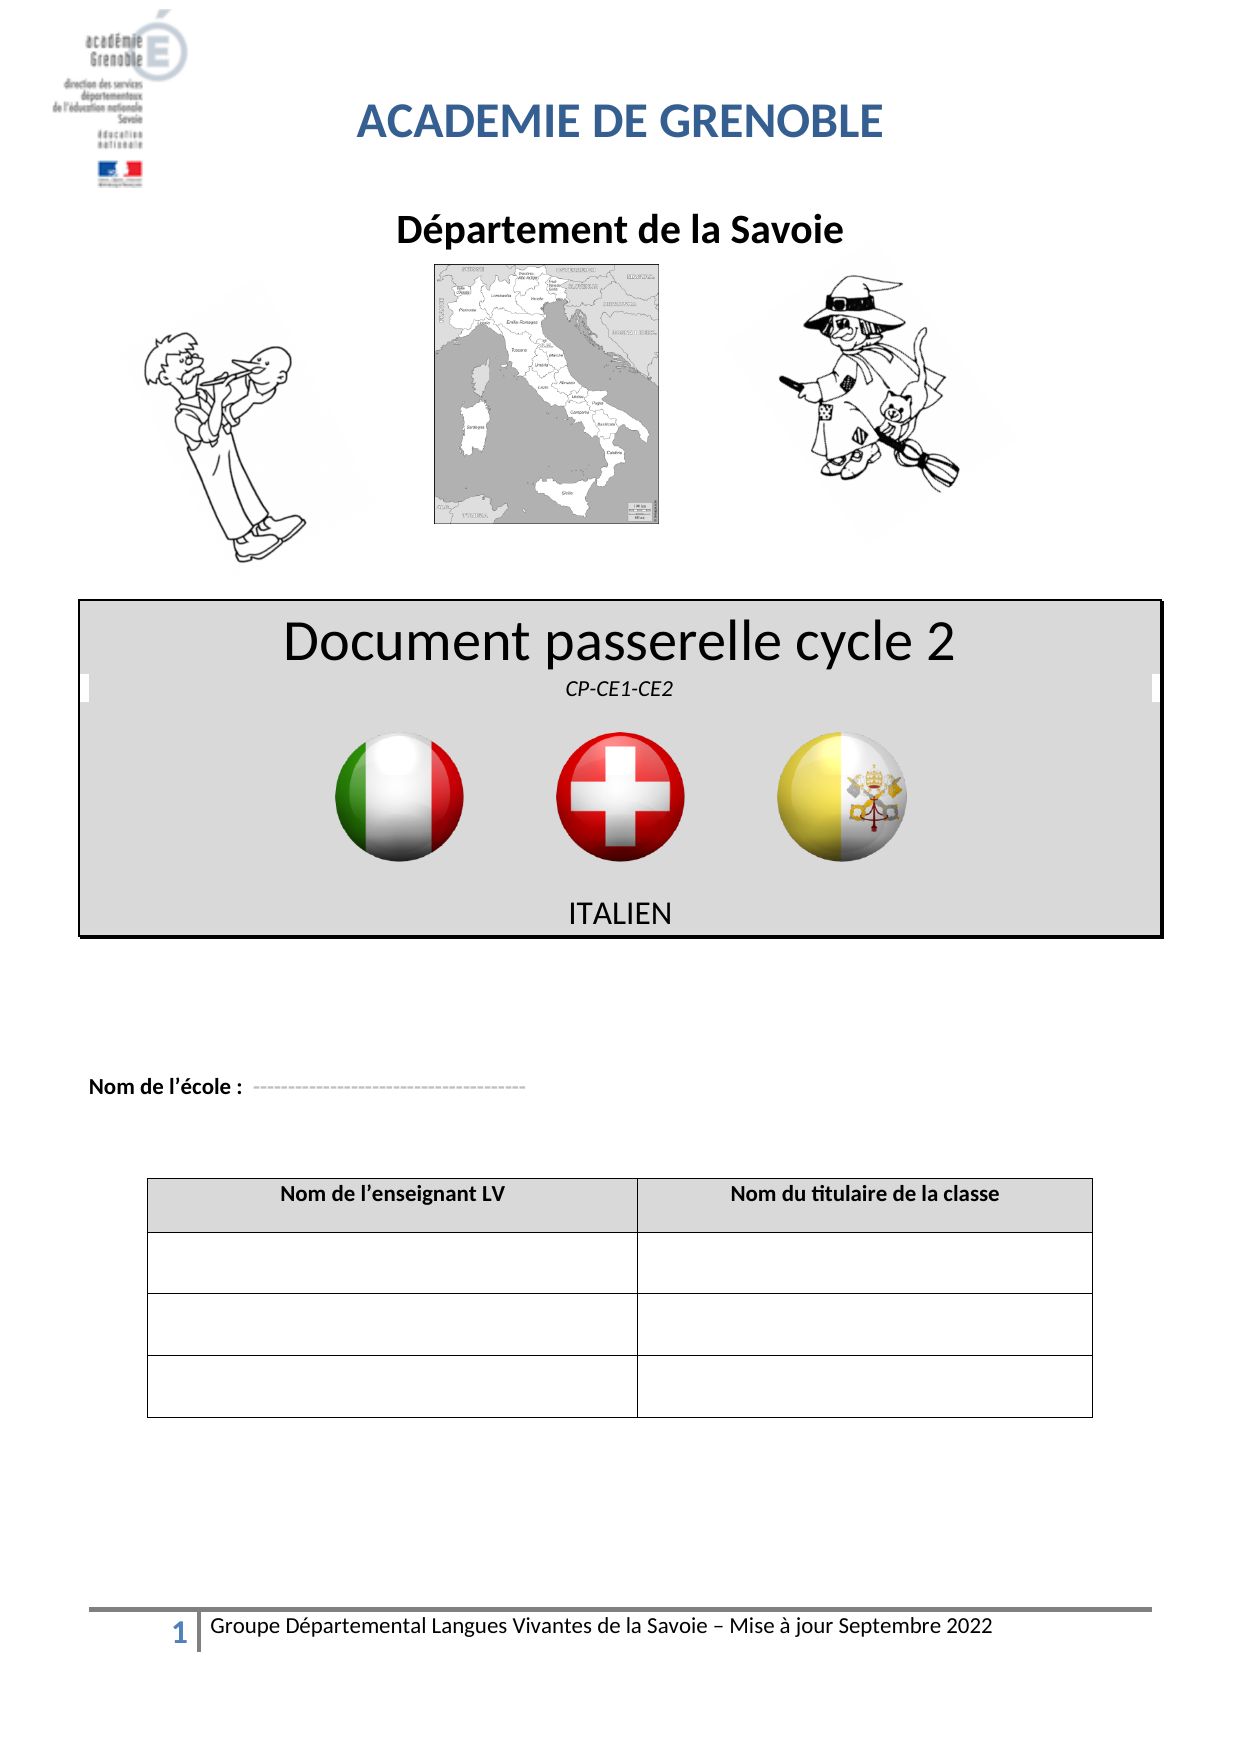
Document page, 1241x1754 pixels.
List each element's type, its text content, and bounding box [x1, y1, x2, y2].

picture [723, 237, 1017, 546]
table_cell [638, 1294, 1092, 1355]
table_cell [148, 1233, 637, 1293]
picture [48, 9, 195, 188]
text Département de la Savoie [89, 203, 1152, 253]
text ITALIEN [80, 888, 1160, 935]
picture [434, 264, 659, 524]
subtitle ACADEMIE DE GRENOBLE [195, 89, 1152, 150]
table_cell [148, 1294, 637, 1355]
table_header Nom du titulaire de la classe [638, 1179, 1092, 1232]
picture [772, 727, 911, 866]
text Nom de l’école : --------------------------------------- [89, 1072, 1152, 1100]
table_cell [148, 1356, 637, 1417]
picture [551, 727, 689, 866]
table_cell [638, 1233, 1092, 1293]
table_cell [638, 1356, 1092, 1417]
list CP-CE1-CE2 [89, 674, 1152, 702]
table_header Nom de l’enseignant LV [148, 1179, 637, 1232]
subtitle Document passerelle cycle 2 [80, 601, 1160, 674]
picture [116, 276, 379, 579]
picture [330, 727, 468, 866]
